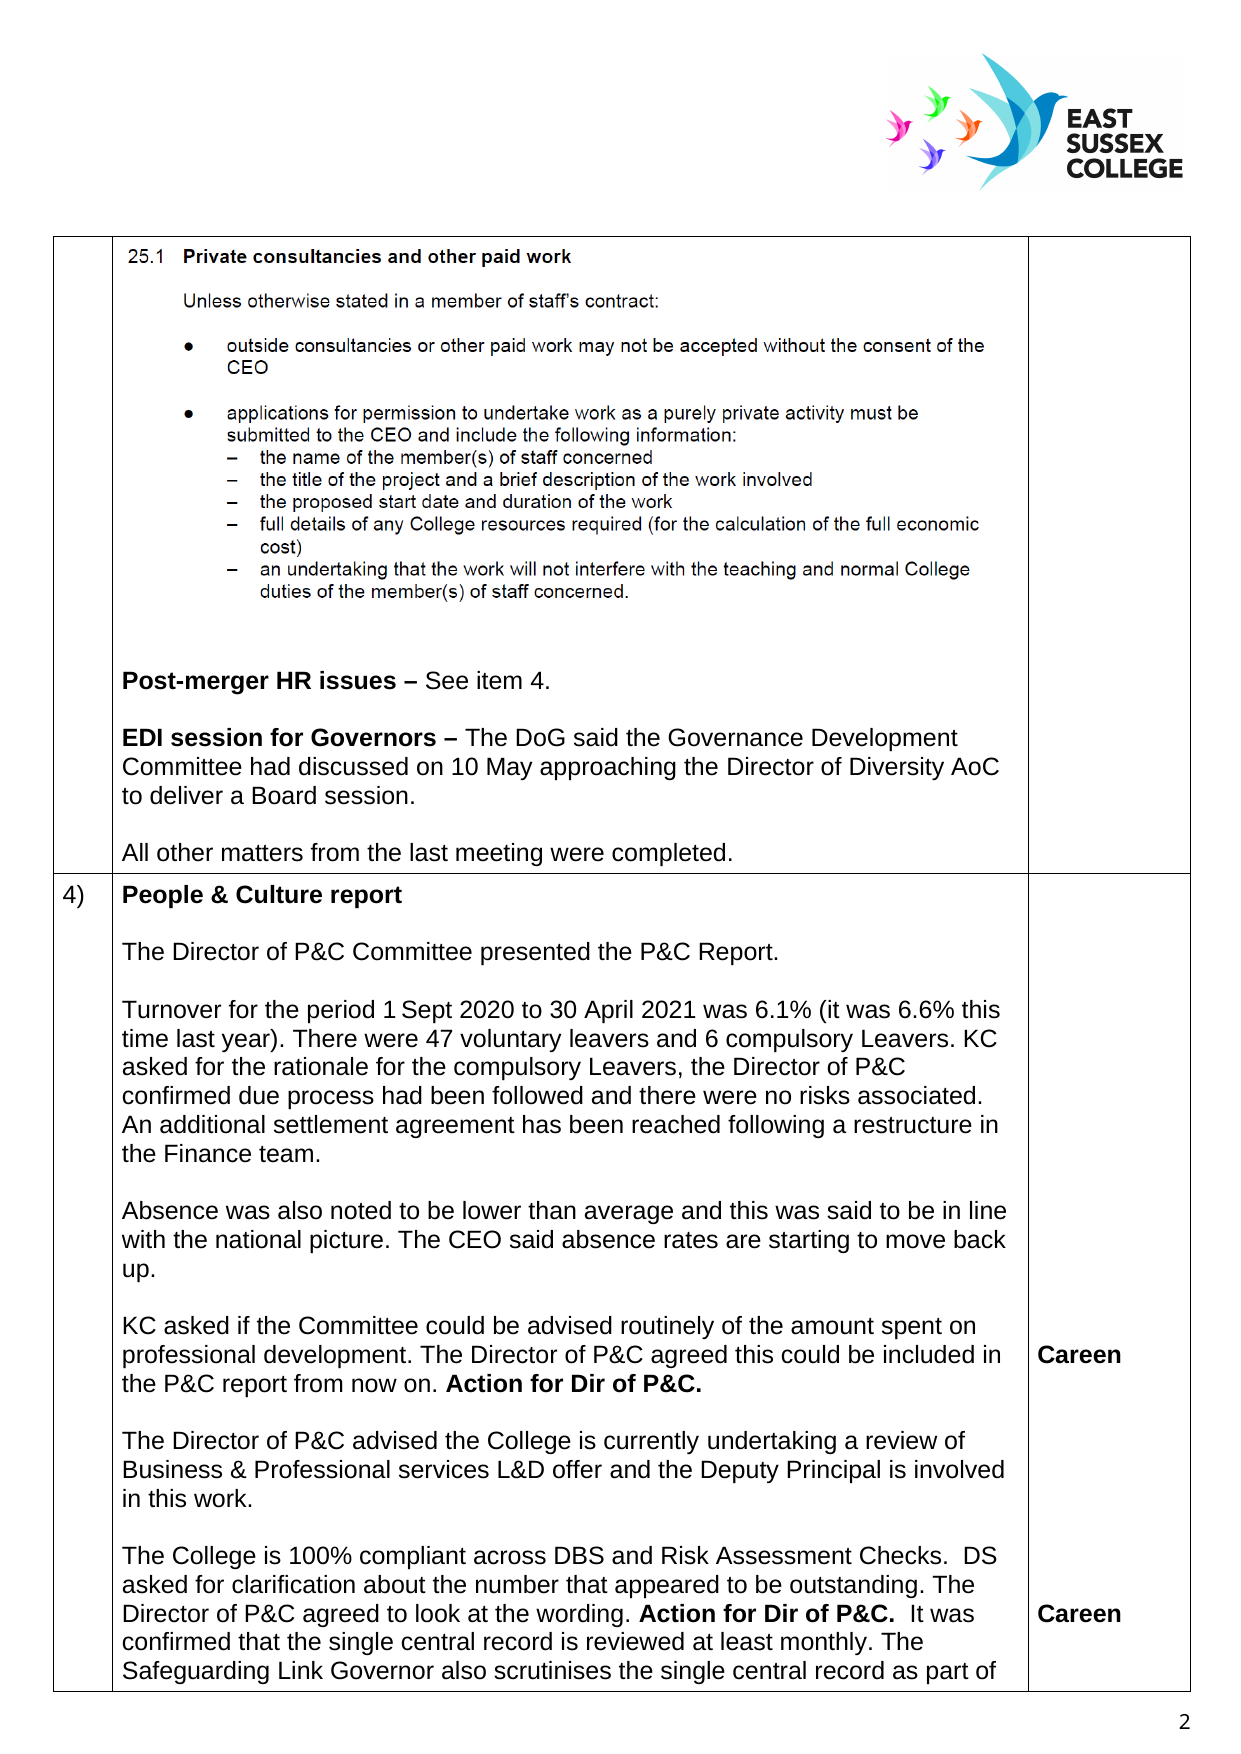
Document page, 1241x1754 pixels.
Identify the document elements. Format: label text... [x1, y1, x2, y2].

picture [886, 53, 1183, 191]
table_cell Careen Careen Careen Mia Mia Careen Mia Careen Mia Careen Mia [1029, 874, 1190, 1691]
table_cell [54, 237, 112, 873]
table_cell [1029, 237, 1190, 873]
picture [121, 243, 1019, 609]
table_cell [54, 874, 112, 1691]
